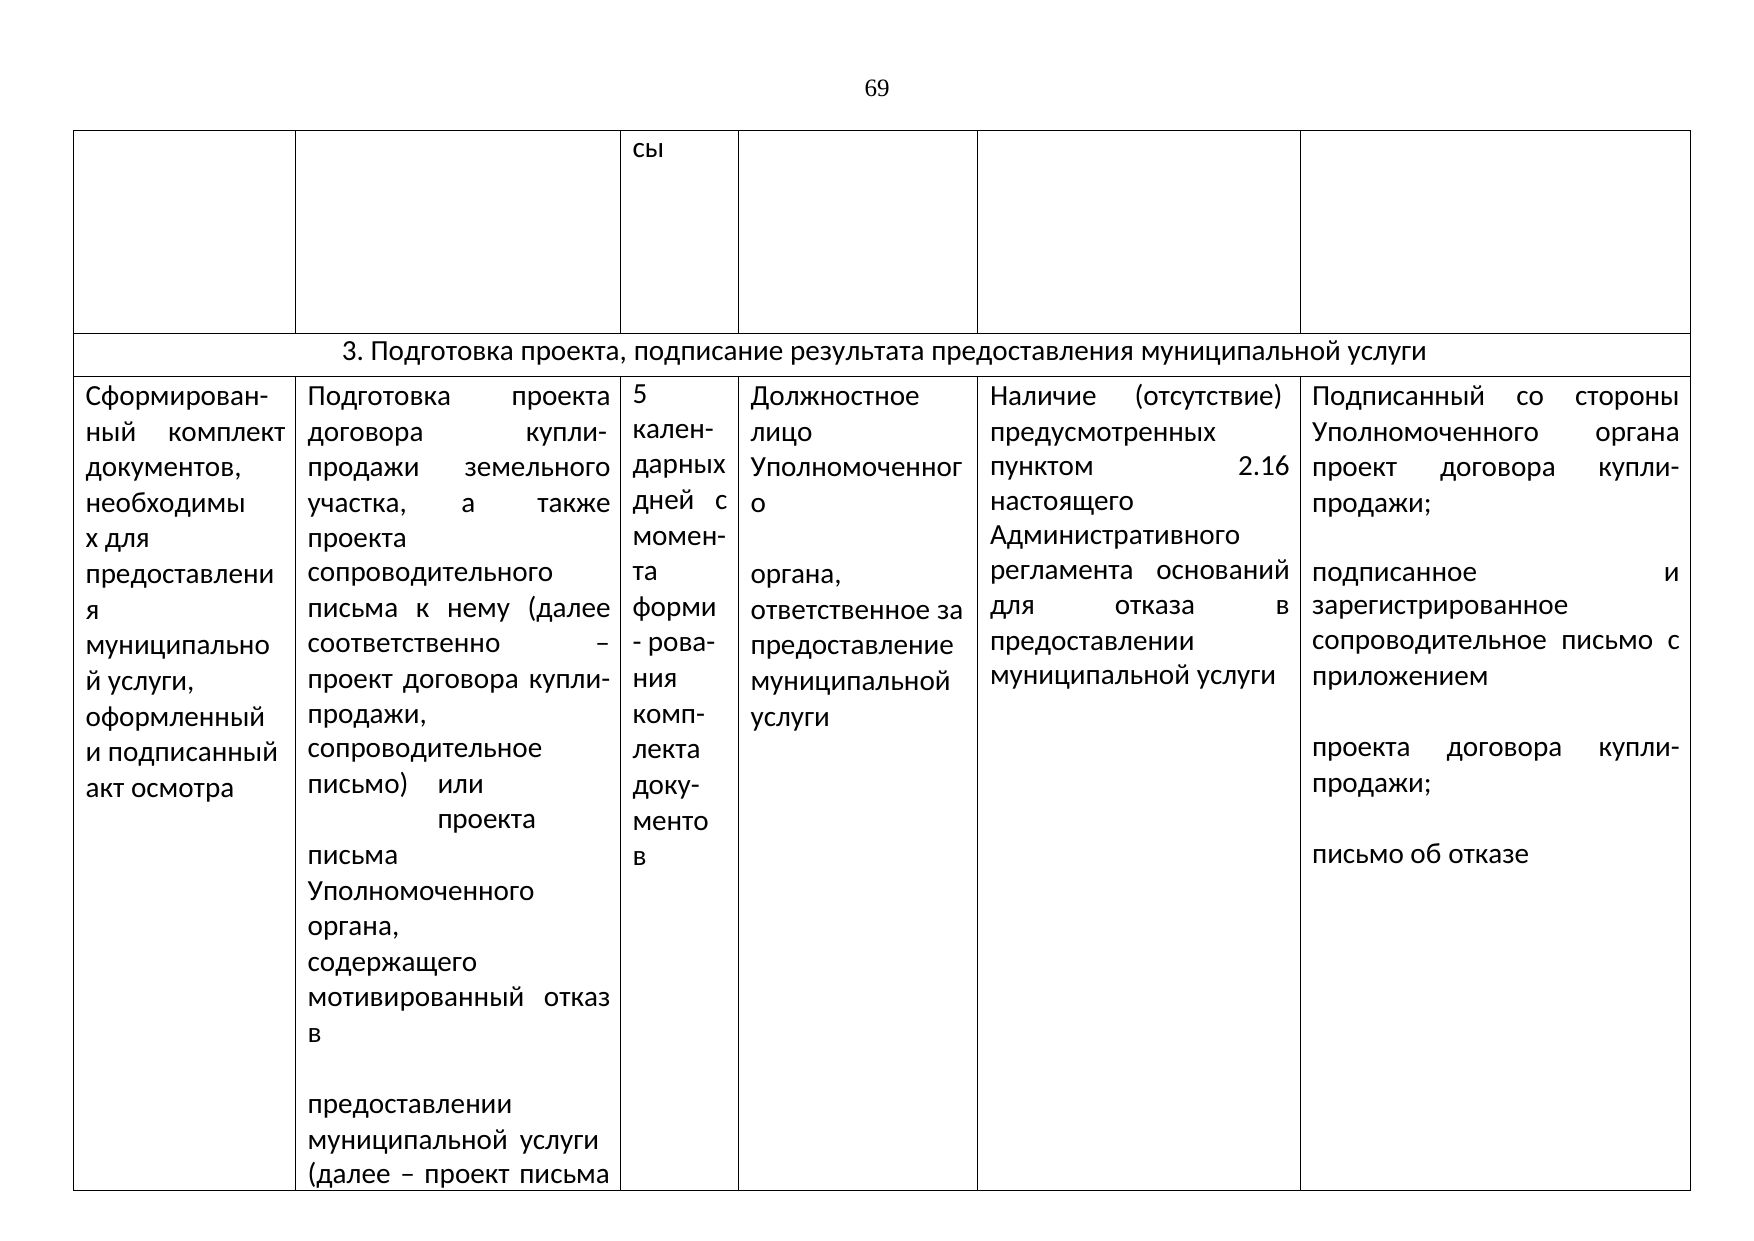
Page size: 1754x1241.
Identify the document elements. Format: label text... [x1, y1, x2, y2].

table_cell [621, 377, 738, 1190]
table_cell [978, 377, 1300, 1190]
table_cell 3. Подготовка проекта, подписание результата предоставления муниципальной услуги [74, 334, 1690, 376]
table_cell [296, 377, 620, 1190]
table_header [739, 131, 977, 333]
table_header [296, 131, 620, 333]
table_header [978, 131, 1300, 333]
table_header [74, 131, 295, 333]
table_header сы [621, 131, 738, 333]
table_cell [739, 377, 977, 1190]
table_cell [1301, 377, 1690, 1190]
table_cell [74, 377, 295, 1190]
table_header [1301, 131, 1690, 333]
